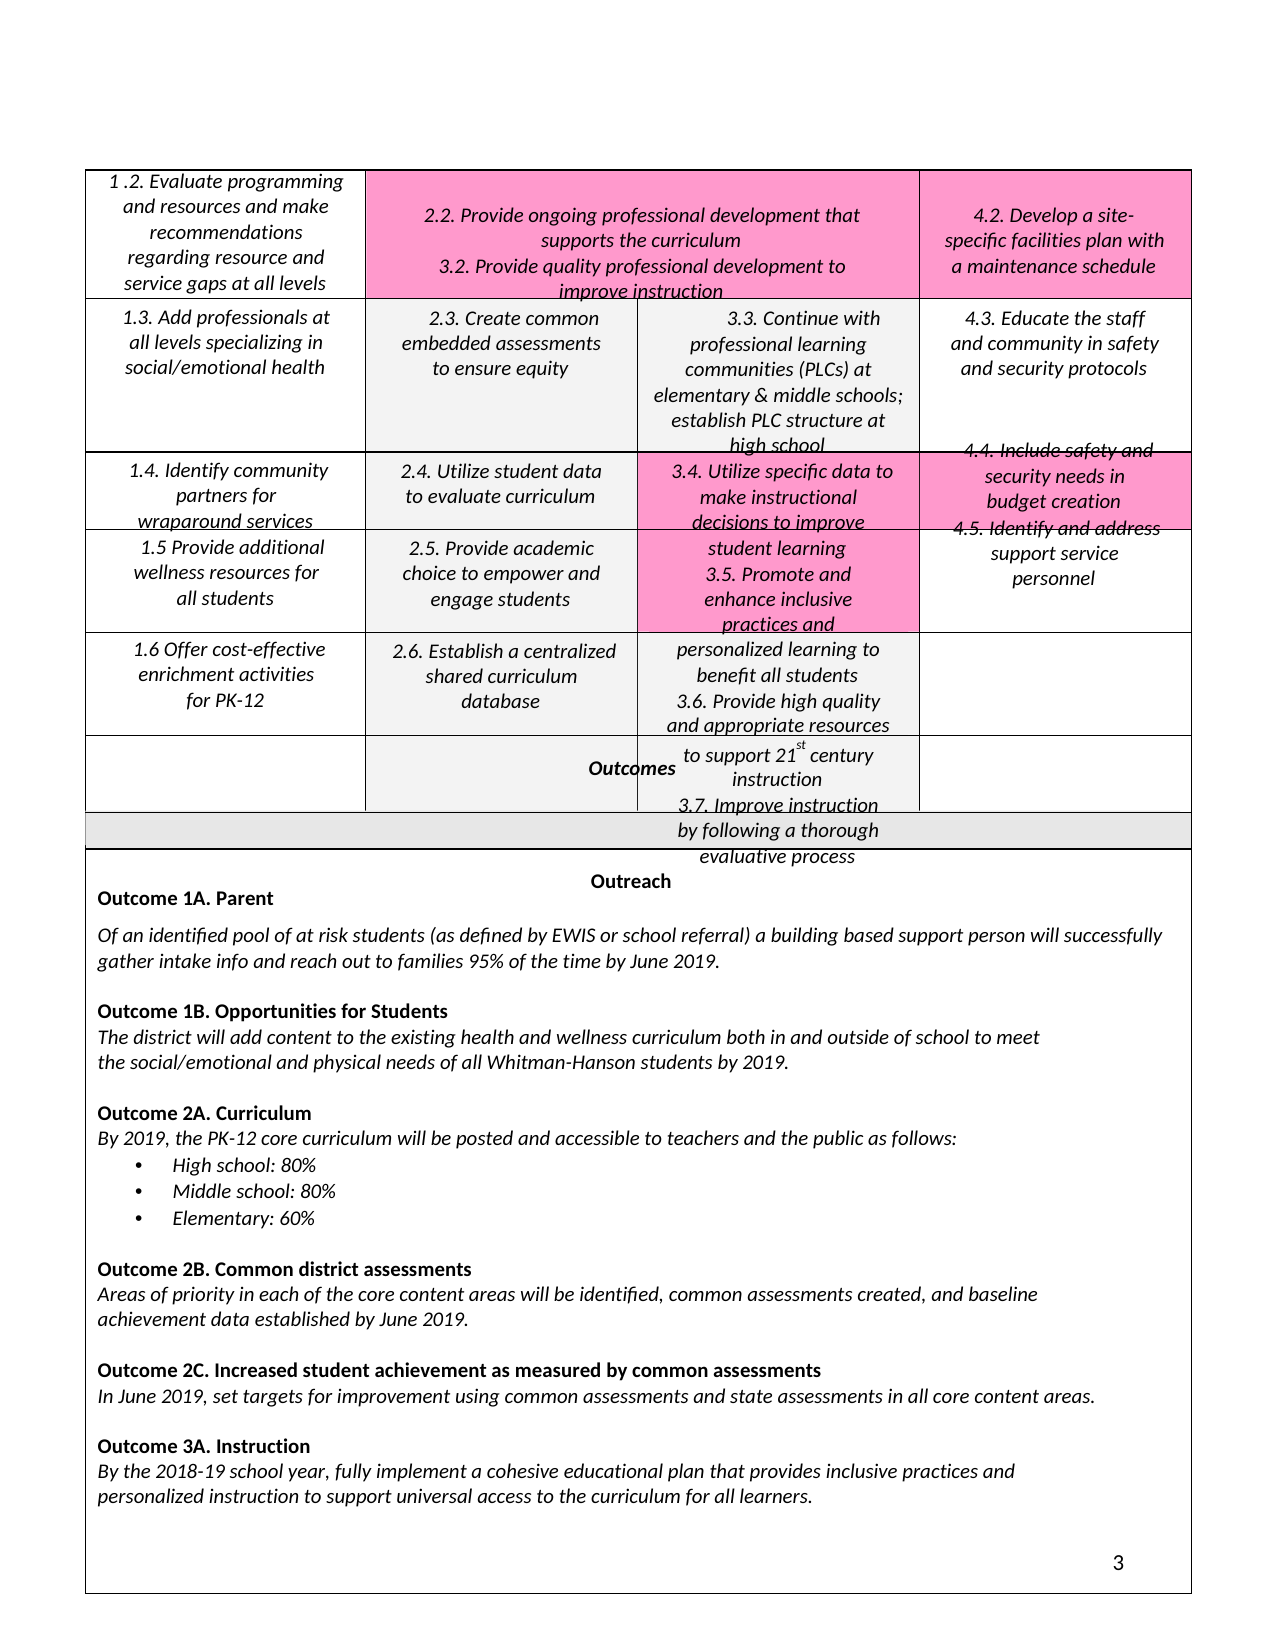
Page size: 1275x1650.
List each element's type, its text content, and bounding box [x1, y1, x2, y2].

subtitle Outcome 2C. Increased student achievement as measured by common assessments [97, 1357, 1177, 1383]
list Improve instruction by following a thorough evaluative process [665, 793, 891, 868]
subtitle Outcome 3A. Instruction [97, 1433, 1177, 1458]
text By the 2018-19 school year, fully implement a cohesive educational plan that provides inclusive practices and personalized instruction to support universal access to the curriculum for all learners. [97, 1459, 1126, 1509]
list Utilize specific data to make instructional decisions to improve student learning [659, 459, 897, 560]
list Provide high quality and appropriate resources to support 21st century instruction [657, 689, 899, 791]
list Establish a centralized shared curriculum database [384, 638, 619, 714]
subtitle Outcome 1A. Parent Outreach [97, 885, 358, 911]
list Identify community partners for wraparound services [121, 457, 331, 533]
subtitle Outcome 1B. Opportunities for Students [97, 999, 1177, 1024]
list Middle school: 80% [135, 1179, 1177, 1204]
subtitle Outcome 2A. Curriculum [97, 1100, 1177, 1126]
text The district will add content to the existing health and wellness curriculum both in and outside of school to meet the social/emotional and physical needs of all Whitman-Hanson students by 2019. [97, 1024, 1072, 1075]
list Elementary: 60% [135, 1205, 1177, 1231]
text Areas of priority in each of the core content areas will be identified, common assessments created, and baseline achievement data established by June 2019. [97, 1282, 1150, 1332]
subtitle Outcome 1A. Parent Outreach [591, 868, 1177, 894]
list High school: 80% [97, 1152, 1177, 1178]
list Create common embedded assessments to ensure equity [390, 306, 612, 381]
text gather intake info and reach out to families 95% of the time by June 2019. [97, 948, 1177, 973]
list Provide academic choice to empower and engage students [379, 536, 623, 611]
text In June 2019, set targets for improvement using common assessments and state assessments in all core content areas. [97, 1383, 1177, 1409]
text 3.2. Provide quality professional development to improve instruction [401, 253, 882, 303]
list Add professionals at all levels specializing in social/emotional health [109, 304, 342, 380]
list Provide additional wellness resources for all students [121, 534, 331, 610]
list Offer cost-effective enrichment activities for PK-12 [123, 637, 328, 712]
text 4.2. Develop a site-specific facilities plan with a maintenance schedule [943, 202, 1166, 278]
text 2.2. Provide ongoing professional development that supports the curriculum [385, 202, 899, 253]
list Educate the staff and community in safety and security protocols [946, 306, 1163, 381]
list Include safety and security needs in budget creation [952, 437, 1157, 514]
list Identify and address support service personnel [947, 515, 1162, 591]
subtitle Outcome 2B. Common district assessments [97, 1256, 1177, 1281]
text By 2019, the PK-12 core curriculum will be posted and accessible to teachers and the public as follows: [97, 1126, 1177, 1151]
list Utilize student data to evaluate curriculum [389, 458, 613, 509]
text Of an identified pool of at risk students (as defined by EWIS or school referral) a building based support person will successfully [97, 923, 1177, 948]
list Promote and enhance inclusive practices and personalized learning to benefit all students [667, 561, 889, 687]
list Continue with professional learning communities (PLCs) at elementary & middle schools; establish PLC structure at high school [650, 306, 906, 458]
text 1 .2. Evaluate programming and resources and make recommendations regarding resource and service gaps at all levels [106, 168, 346, 295]
